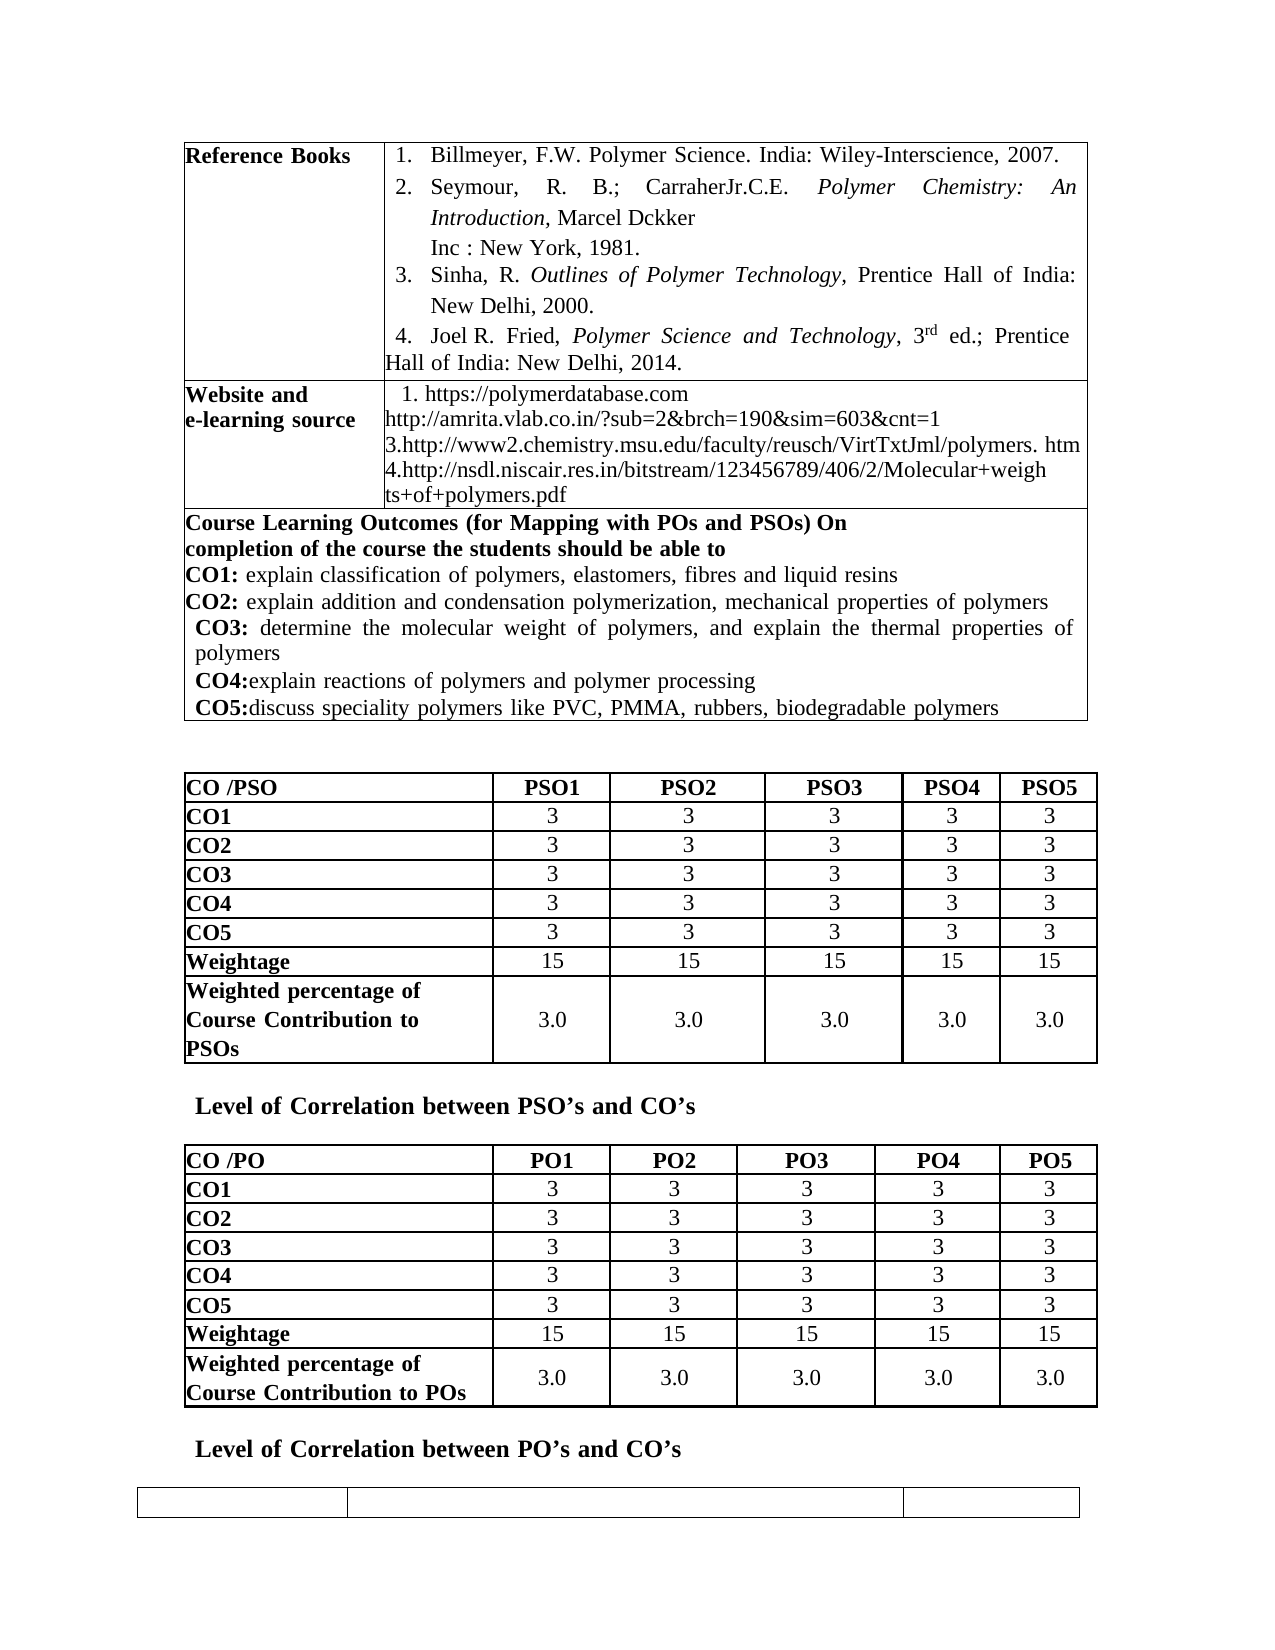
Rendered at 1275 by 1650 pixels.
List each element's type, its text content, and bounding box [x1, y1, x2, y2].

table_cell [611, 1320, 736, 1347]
text Level of Correlation between PO’s and CO’s [195, 1434, 1192, 1463]
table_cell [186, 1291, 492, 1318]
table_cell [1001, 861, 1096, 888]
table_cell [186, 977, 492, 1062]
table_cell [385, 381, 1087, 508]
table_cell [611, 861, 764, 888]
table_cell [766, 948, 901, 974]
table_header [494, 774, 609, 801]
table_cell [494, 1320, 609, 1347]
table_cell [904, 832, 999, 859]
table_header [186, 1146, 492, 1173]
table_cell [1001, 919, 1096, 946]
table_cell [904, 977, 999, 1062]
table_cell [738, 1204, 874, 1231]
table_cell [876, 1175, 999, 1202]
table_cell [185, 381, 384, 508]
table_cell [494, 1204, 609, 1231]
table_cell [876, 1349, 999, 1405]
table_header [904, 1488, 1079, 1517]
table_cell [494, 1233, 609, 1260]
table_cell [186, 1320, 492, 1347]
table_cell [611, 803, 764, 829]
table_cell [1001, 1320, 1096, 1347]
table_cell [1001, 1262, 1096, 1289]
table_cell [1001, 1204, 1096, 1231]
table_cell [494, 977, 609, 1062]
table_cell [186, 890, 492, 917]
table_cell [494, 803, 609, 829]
text Level of Correlation between PSO’s and CO’s [195, 1091, 1192, 1120]
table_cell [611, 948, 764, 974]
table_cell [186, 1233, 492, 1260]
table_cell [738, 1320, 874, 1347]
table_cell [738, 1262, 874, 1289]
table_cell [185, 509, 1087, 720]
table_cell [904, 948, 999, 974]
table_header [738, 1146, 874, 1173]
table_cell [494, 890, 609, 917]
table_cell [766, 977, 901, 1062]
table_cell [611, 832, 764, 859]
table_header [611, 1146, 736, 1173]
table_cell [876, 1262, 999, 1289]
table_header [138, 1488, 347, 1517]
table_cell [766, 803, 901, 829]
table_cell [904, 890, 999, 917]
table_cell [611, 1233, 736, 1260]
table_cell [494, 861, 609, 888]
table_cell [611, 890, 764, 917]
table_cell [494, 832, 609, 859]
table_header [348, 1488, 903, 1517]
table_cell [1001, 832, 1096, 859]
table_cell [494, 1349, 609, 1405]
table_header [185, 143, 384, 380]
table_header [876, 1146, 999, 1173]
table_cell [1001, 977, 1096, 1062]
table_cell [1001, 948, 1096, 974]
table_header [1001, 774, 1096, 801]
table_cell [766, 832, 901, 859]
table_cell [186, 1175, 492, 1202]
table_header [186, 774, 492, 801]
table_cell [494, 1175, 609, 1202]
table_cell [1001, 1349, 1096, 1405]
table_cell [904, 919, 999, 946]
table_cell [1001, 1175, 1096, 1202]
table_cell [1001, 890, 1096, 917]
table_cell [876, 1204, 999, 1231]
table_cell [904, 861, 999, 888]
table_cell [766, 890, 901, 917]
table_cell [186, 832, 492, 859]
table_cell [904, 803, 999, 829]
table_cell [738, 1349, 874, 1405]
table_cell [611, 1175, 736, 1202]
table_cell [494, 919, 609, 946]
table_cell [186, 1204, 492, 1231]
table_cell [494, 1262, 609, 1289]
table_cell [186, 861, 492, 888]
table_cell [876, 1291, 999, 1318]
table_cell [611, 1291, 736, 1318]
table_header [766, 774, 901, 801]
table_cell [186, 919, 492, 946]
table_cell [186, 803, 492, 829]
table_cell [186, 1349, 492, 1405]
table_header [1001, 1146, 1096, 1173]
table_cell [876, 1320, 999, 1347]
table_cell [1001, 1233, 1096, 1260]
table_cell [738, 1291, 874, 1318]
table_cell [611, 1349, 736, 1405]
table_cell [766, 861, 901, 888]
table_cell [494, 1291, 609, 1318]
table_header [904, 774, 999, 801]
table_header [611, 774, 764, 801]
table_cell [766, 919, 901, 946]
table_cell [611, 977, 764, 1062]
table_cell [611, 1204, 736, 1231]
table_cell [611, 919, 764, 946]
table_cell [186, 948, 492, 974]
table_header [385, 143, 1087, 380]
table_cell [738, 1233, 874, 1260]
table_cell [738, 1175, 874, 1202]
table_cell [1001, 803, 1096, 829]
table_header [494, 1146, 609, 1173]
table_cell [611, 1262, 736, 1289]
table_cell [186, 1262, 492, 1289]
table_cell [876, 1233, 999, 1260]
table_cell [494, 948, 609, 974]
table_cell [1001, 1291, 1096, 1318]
